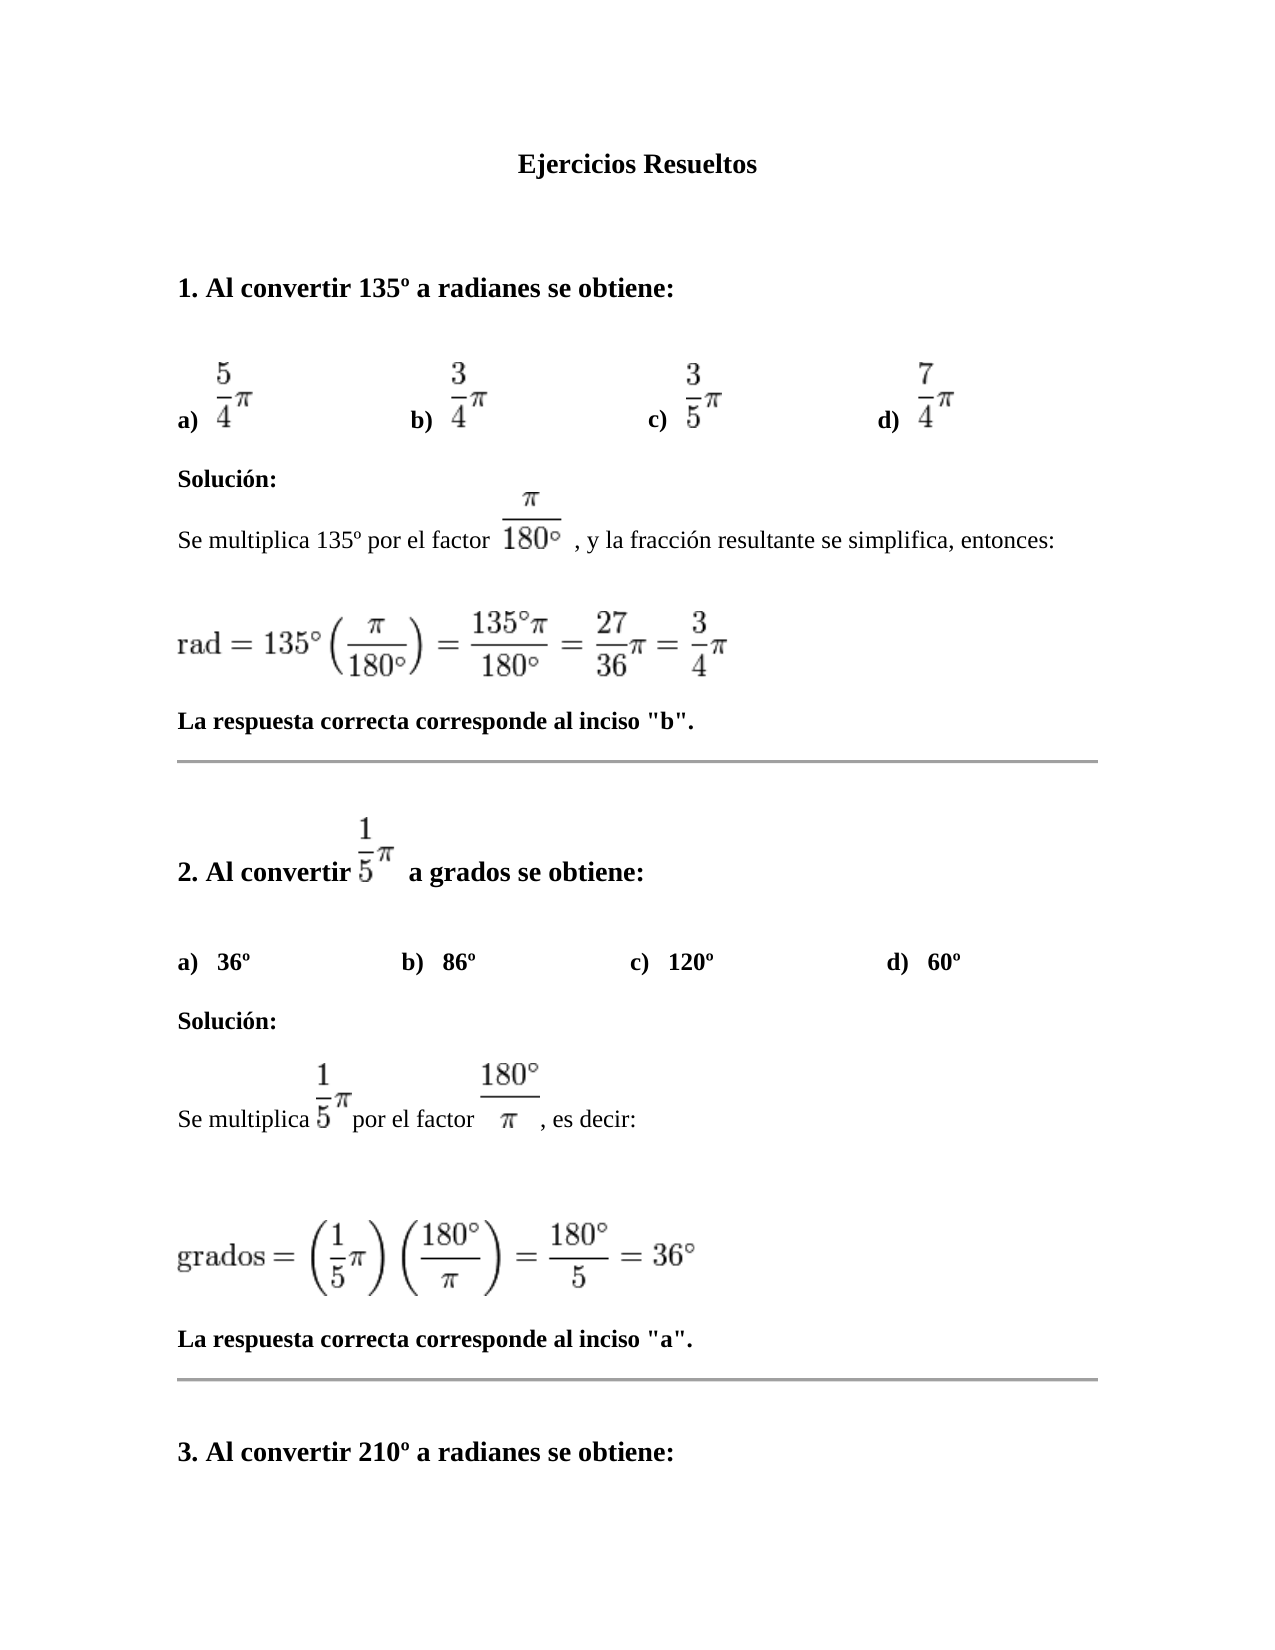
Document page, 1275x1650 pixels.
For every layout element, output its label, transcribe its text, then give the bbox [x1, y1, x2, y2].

table_header b) 86º [400, 945, 628, 977]
picture [216, 362, 253, 429]
table_header d) [876, 361, 1113, 435]
table_header d) 60º [885, 945, 1113, 977]
table_header a) [176, 361, 409, 435]
text Solución: Se multiplica 135º por el factor , y la fracción resultante se simplifica, entonces: La respuesta correcta corresponde al inciso "b". [177, 435, 1098, 735]
picture [686, 363, 722, 428]
table_header c) [646, 361, 876, 435]
text La respuesta correcta corresponde al inciso "a". [177, 1324, 1098, 1353]
picture [316, 1063, 352, 1128]
picture [480, 1063, 540, 1128]
picture [177, 611, 728, 678]
picture [918, 362, 955, 429]
picture [358, 817, 395, 882]
text 1. Al convertir 135º a radianes se obtiene: [177, 271, 1098, 303]
table_header c) 120º [628, 945, 885, 977]
table_header b) [409, 361, 646, 435]
picture [502, 492, 562, 549]
text Se multiplica por el factor , es decir: [177, 1064, 1098, 1133]
text 2. Al convertir a grados se obtiene: [177, 817, 1098, 887]
picture [451, 362, 488, 429]
text Ejercicios Resueltos [177, 148, 1098, 180]
text 3. Al convertir 210º a radianes se obtiene: [177, 1435, 1098, 1468]
text Solución: [177, 977, 1098, 1034]
table_header a) 36º [176, 945, 400, 977]
picture [177, 1220, 695, 1296]
